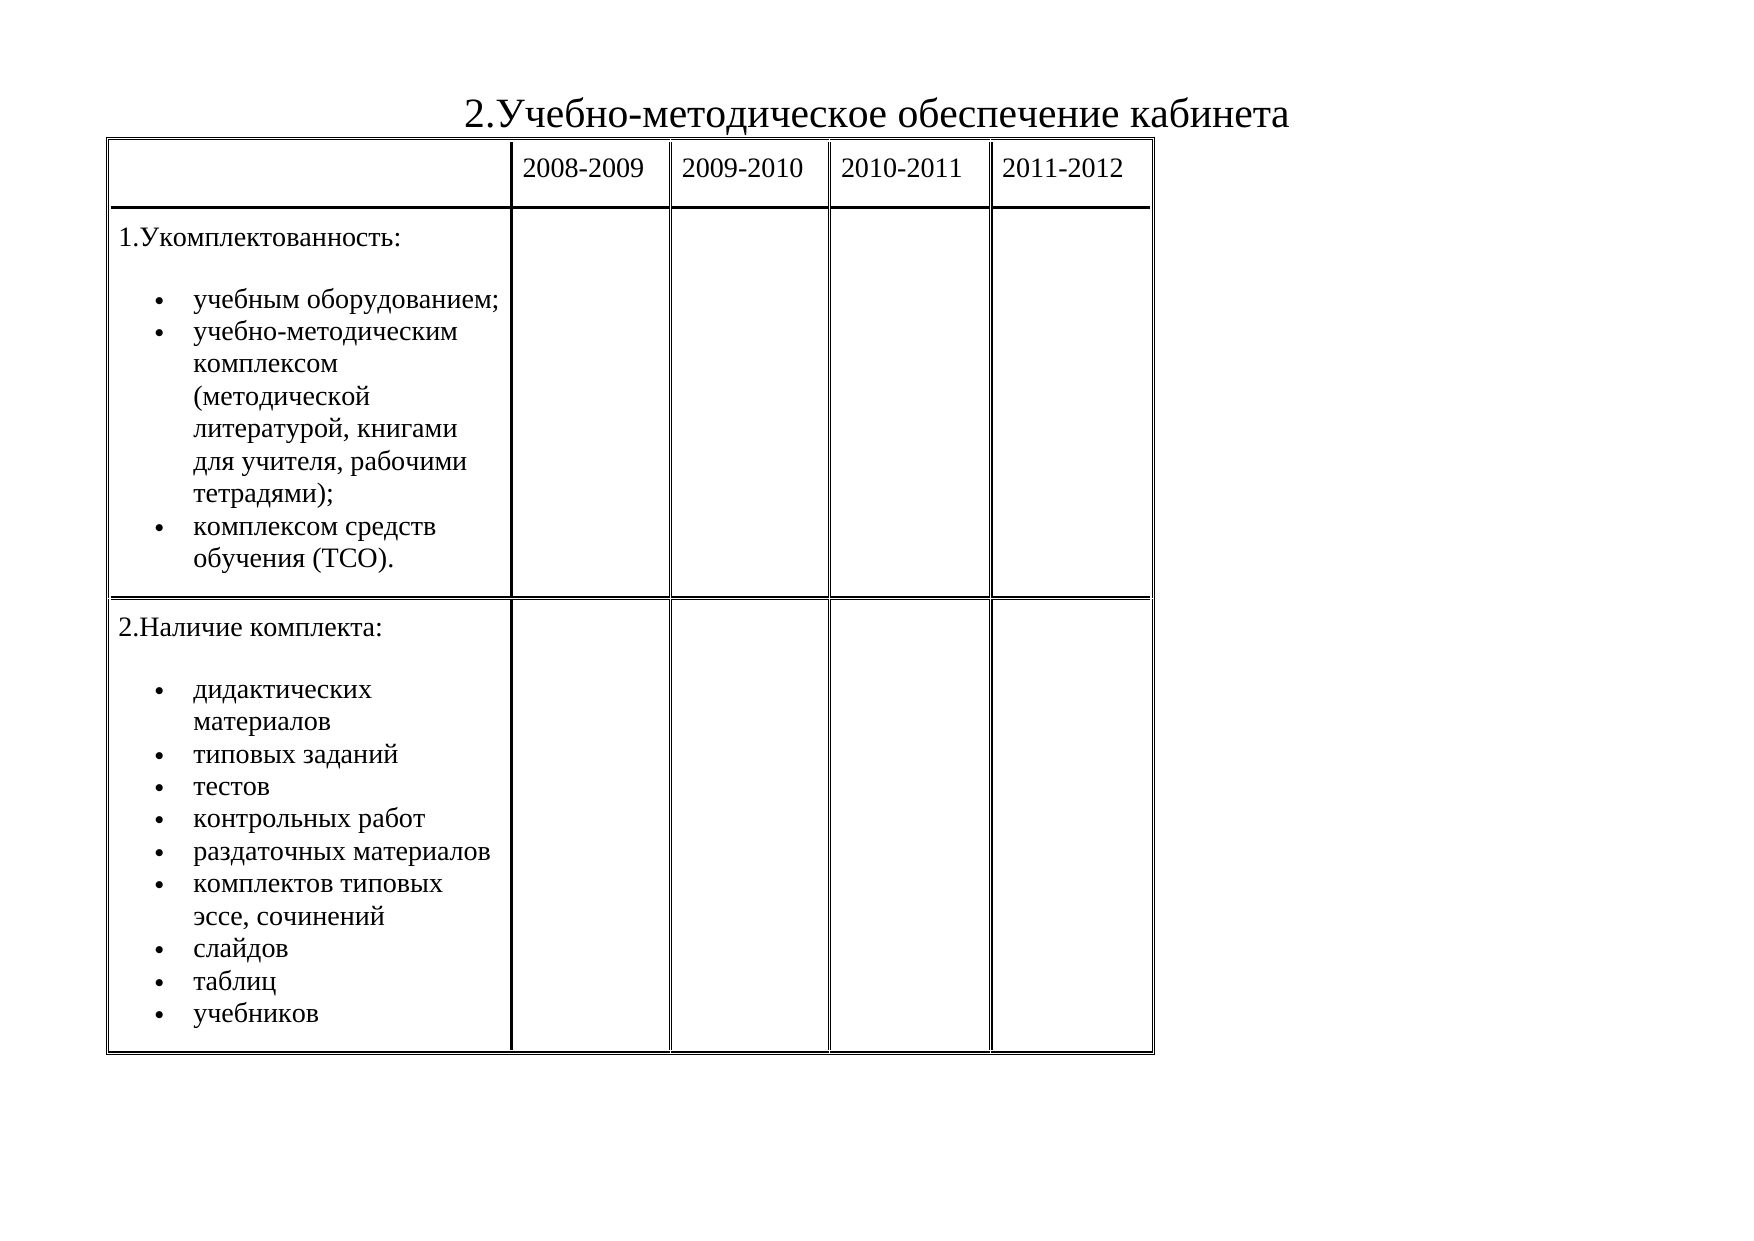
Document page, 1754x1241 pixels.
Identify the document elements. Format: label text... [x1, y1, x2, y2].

table_cell [993, 206, 1152, 596]
table_cell [671, 600, 830, 1051]
table_cell 2.Наличие комплекта: дидактических материалов типовых заданий тестов контрольных работ раздаточных материалов комплектов типовых эссе, сочинений слайдов таблиц учебников [109, 596, 511, 1051]
table_cell [672, 209, 828, 596]
table_header 2010-2011 [830, 138, 991, 206]
table_cell 1.Укомплектованность: учебным оборудованием; учебно-методическим комплексом (методической литературой, книгами для учителя, рабочими тетрадями); комплексом средств обучения (ТСО). [109, 206, 510, 596]
text 2.Учебно-методическое обеспечение кабинета [118, 89, 1636, 137]
table_cell [511, 600, 671, 1051]
table_header 2011-2012 [991, 140, 1152, 206]
table_cell [830, 596, 991, 1051]
table_header 2008-2009 [511, 140, 671, 206]
table_cell [831, 209, 989, 596]
table_cell [513, 209, 669, 596]
table_cell [991, 596, 1152, 1051]
table_header 2009-2010 [671, 140, 830, 206]
table_header [109, 140, 511, 206]
